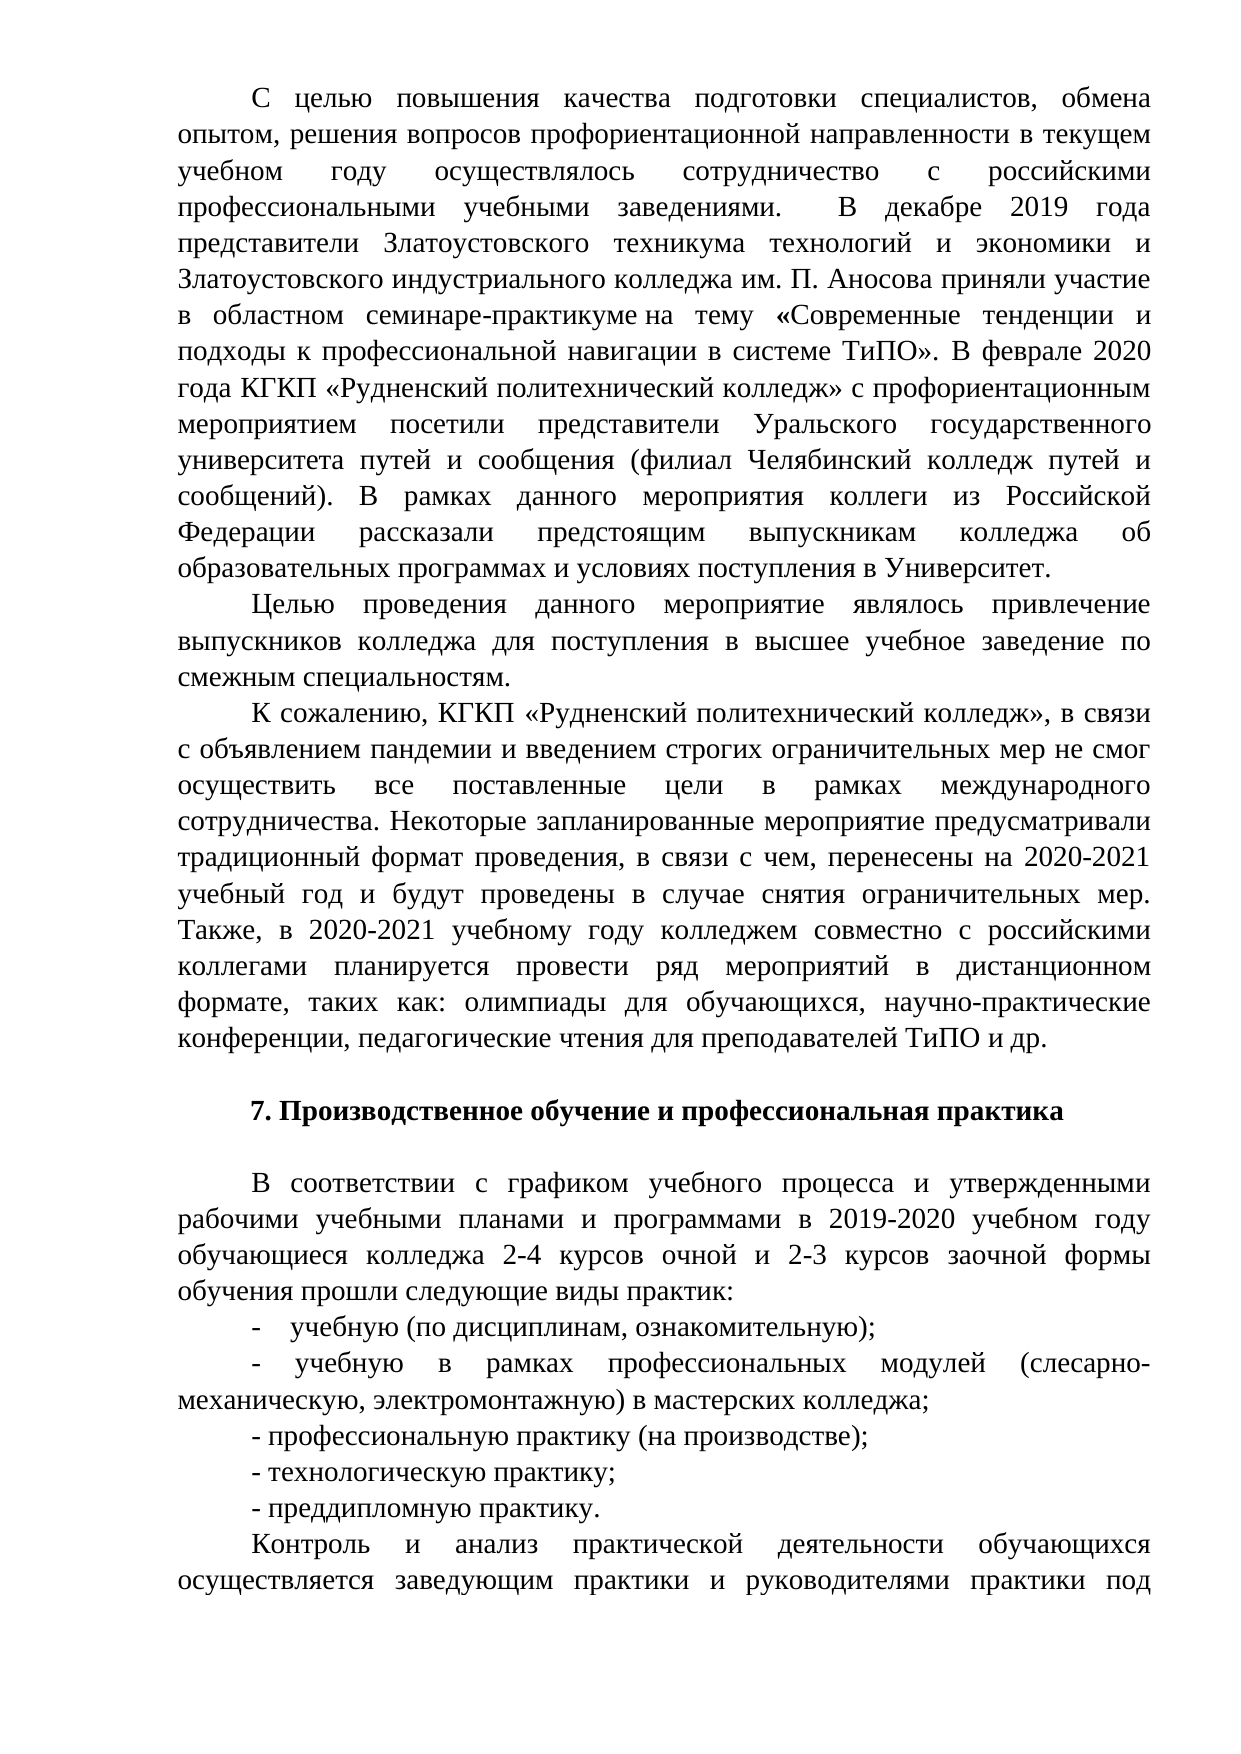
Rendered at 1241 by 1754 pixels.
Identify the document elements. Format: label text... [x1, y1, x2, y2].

text Целью проведения данного мероприятие являлось привлечение выпускников колледжа для поступления в высшее учебное заведение по смежным специальностям. [177, 587, 1152, 692]
text С целью повышения качества подготовки специалистов, обмена опытом, решения вопросов профориентационной направленности в текущем учебном году осуществлялось сотрудничество с российскими профессиональными учебными заведениями. В декабре 2019 года представители Златоустовского техникума технологий и экономики и Златоустовского индустриального колледжа им. П. Аносова приняли участие в областном семинаре-практикуме на тему «Современные тенденции и подходы к профессиональной навигации в системе ТиПО». В феврале 2020 года КГКП «Рудненский политехнический колледж» с профориентационным мероприятием посетили представители Уральского государственного университета путей и сообщения (филиал Челябинский колледж путей и сообщений). В рамках данного мероприятия коллеги из Российской Федерации рассказали предстоящим выпускникам колледжа об образовательных программах и условиях поступления в Университет. [177, 81, 1152, 584]
list 7. Производственное обучение и профессиональная практика [177, 1093, 1152, 1126]
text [177, 1526, 1152, 1595]
text В соответствии с графиком учебного процесса и утвержденными рабочими учебными планами и программами в 2019-2020 учебном году обучающиеся колледжа 2-4 курсов очной и 2-3 курсов заочной формы обучения прошли следующие виды практик: [177, 1165, 1152, 1307]
text - преддипломную практику. [177, 1490, 1152, 1524]
text - технологическую практику; [177, 1454, 1152, 1488]
text - учебную в рамках профессиональных модулей (слесарно-механическую, электромонтажную) в мастерских колледжа; [177, 1346, 1152, 1415]
text - профессиональную практику (на производстве); [177, 1418, 1152, 1451]
text - учебную (по дисциплинам, ознакомительную); [177, 1309, 1152, 1343]
text К сожалению, КГКП «Рудненский политехнический колледж», в связи с объявлением пандемии и введением строгих ограничительных мер не смог осуществить все поставленные цели в рамках международного сотрудничества. Некоторые запланированные мероприятие предусматривали традиционный формат проведения, в связи с чем, перенесены на 2020-2021 учебный год и будут проведены в случае снятия ограничительных мер. Также, в 2020-2021 учебному году колледжем совместно с российскими коллегами планируется провести ряд мероприятий в дистанционном формате, таких как: олимпиады для обучающихся, научно-практические конференции, педагогические чтения для преподавателей ТиПО и др. [177, 695, 1152, 1054]
